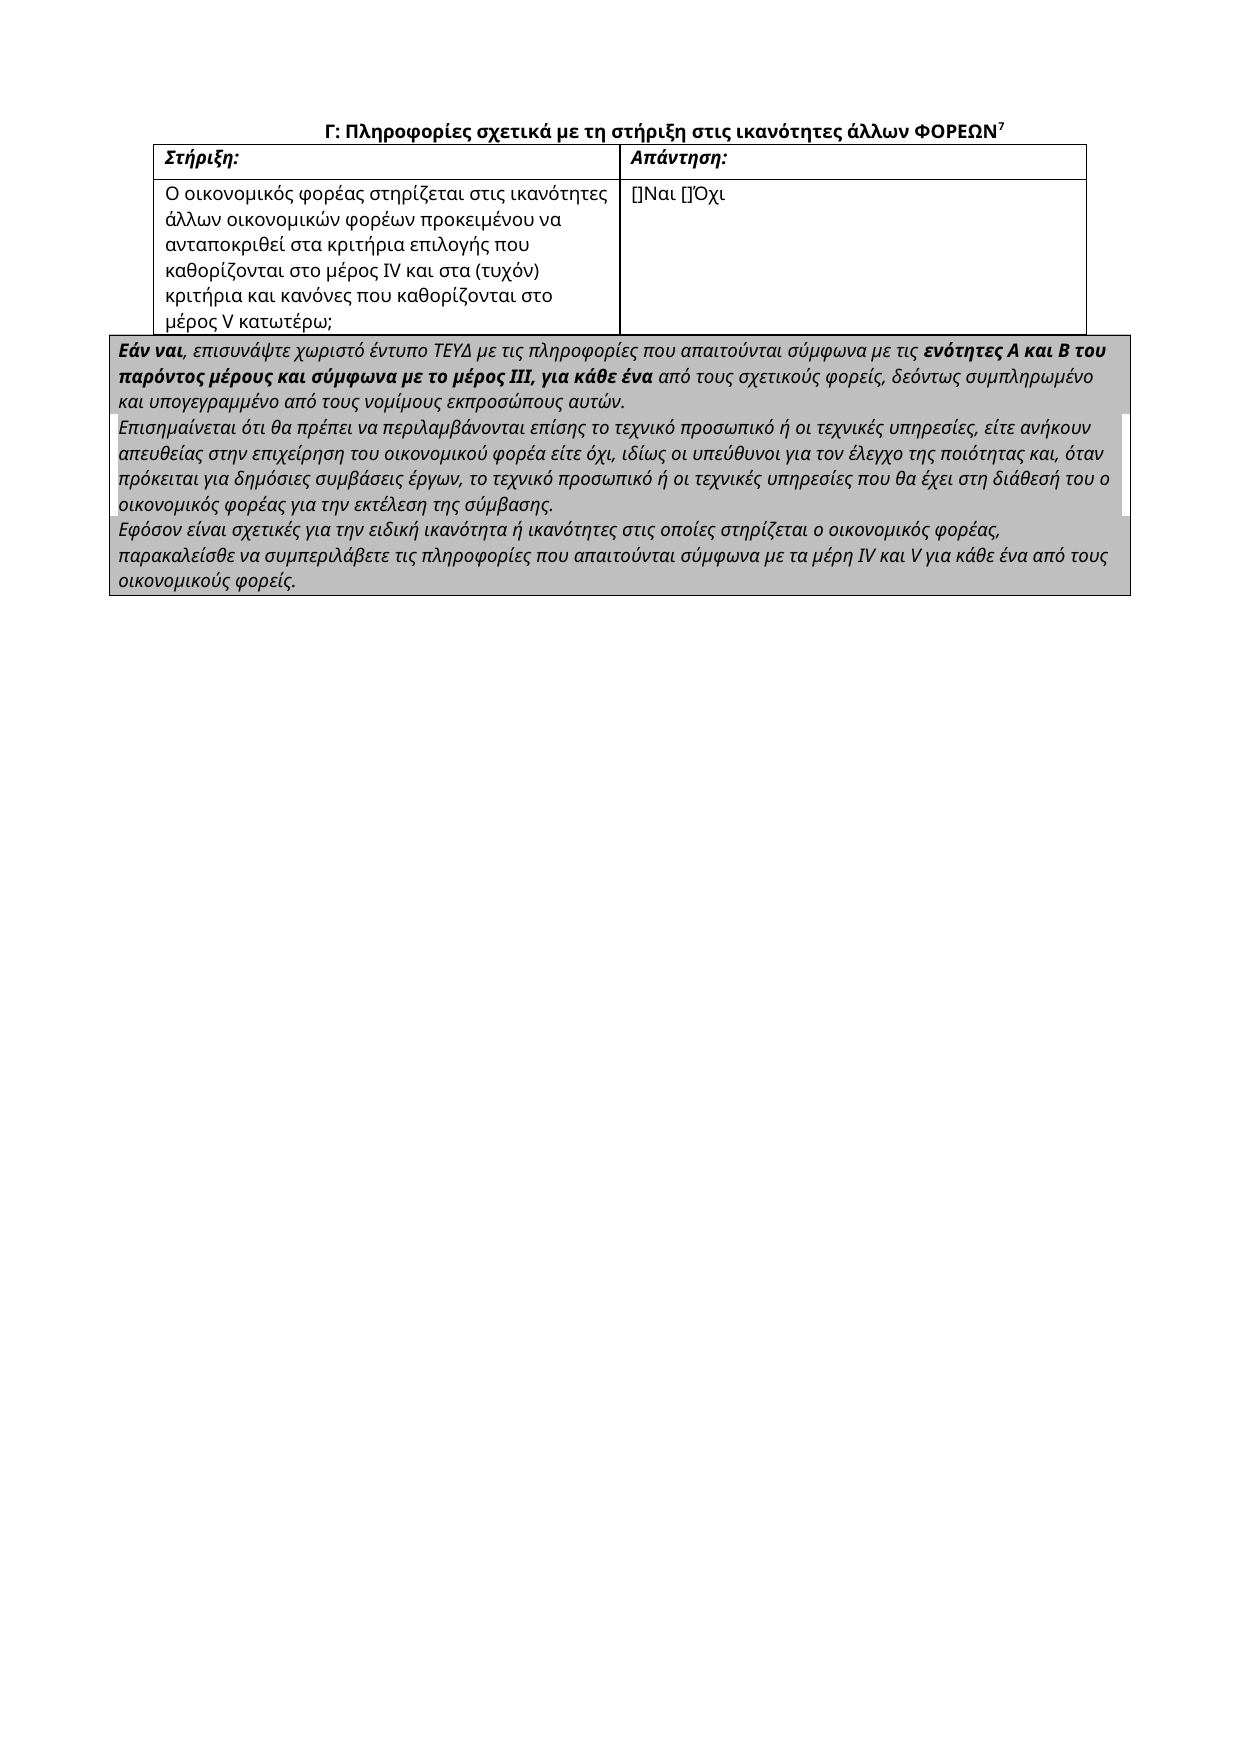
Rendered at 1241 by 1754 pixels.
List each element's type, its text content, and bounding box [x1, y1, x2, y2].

text Γ: Πληροφορίες σχετικά με τη στήριξη στις ικανότητες άλλων ΦΟΡΕΩΝ7 [207, 118, 1122, 144]
table_header Στήριξη: [154, 145, 619, 179]
table_cell Ο οικονομικός φορέας στηρίζεται στις ικανότητες άλλων οικονομικών φορέων προκειμένου να ανταποκριθεί στα κριτήρια επιλογής που καθορίζονται στο μέρος IV και στα (τυχόν) κριτήρια και κανόνες που καθορίζονται στο μέρος V κατωτέρω; [154, 180, 619, 333]
text Εάν ναι, επισυνάψτε χωριστό έντυπο ΤΕΥΔ με τις πληροφορίες που απαιτούνται σύμφωνα με τις ενότητες Α και Β του παρόντος μέρους και σύμφωνα με το μέρος ΙΙΙ, για κάθε ένα από τους σχετικούς φορείς, δεόντως συμπληρωμένο και υπογεγραμμένο από τους νομίμους εκπροσώπους αυτών. [110, 336, 1130, 414]
text Εφόσον είναι σχετικές για την ειδική ικανότητα ή ικανότητες στις οποίες στηρίζεται ο οικονομικός φορέας, παρακαλείσθε να συμπεριλάβετε τις πληροφορίες που απαιτούνται σύμφωνα με τα μέρη IV και V για κάθε ένα από τους οικονομικούς φορείς. [110, 513, 1130, 595]
text Επισημαίνεται ότι θα πρέπει να περιλαμβάνονται επίσης το τεχνικό προσωπικό ή οι τεχνικές υπηρεσίες, είτε ανήκουν απευθείας στην επιχείρηση του οικονομικού φορέα είτε όχι, ιδίως οι υπεύθυνοι για τον έλεγχο της ποιότητας και, όταν πρόκειται για δημόσιες συμβάσεις έργων, το τεχνικό προσωπικό ή οι τεχνικές υπηρεσίες που θα έχει στη διάθεσή του ο οικονομικός φορέας για την εκτέλεση της σύμβασης. [118, 414, 1122, 513]
table_cell []Ναι []Όχι [621, 180, 1086, 333]
table_header Απάντηση: [621, 145, 1086, 179]
